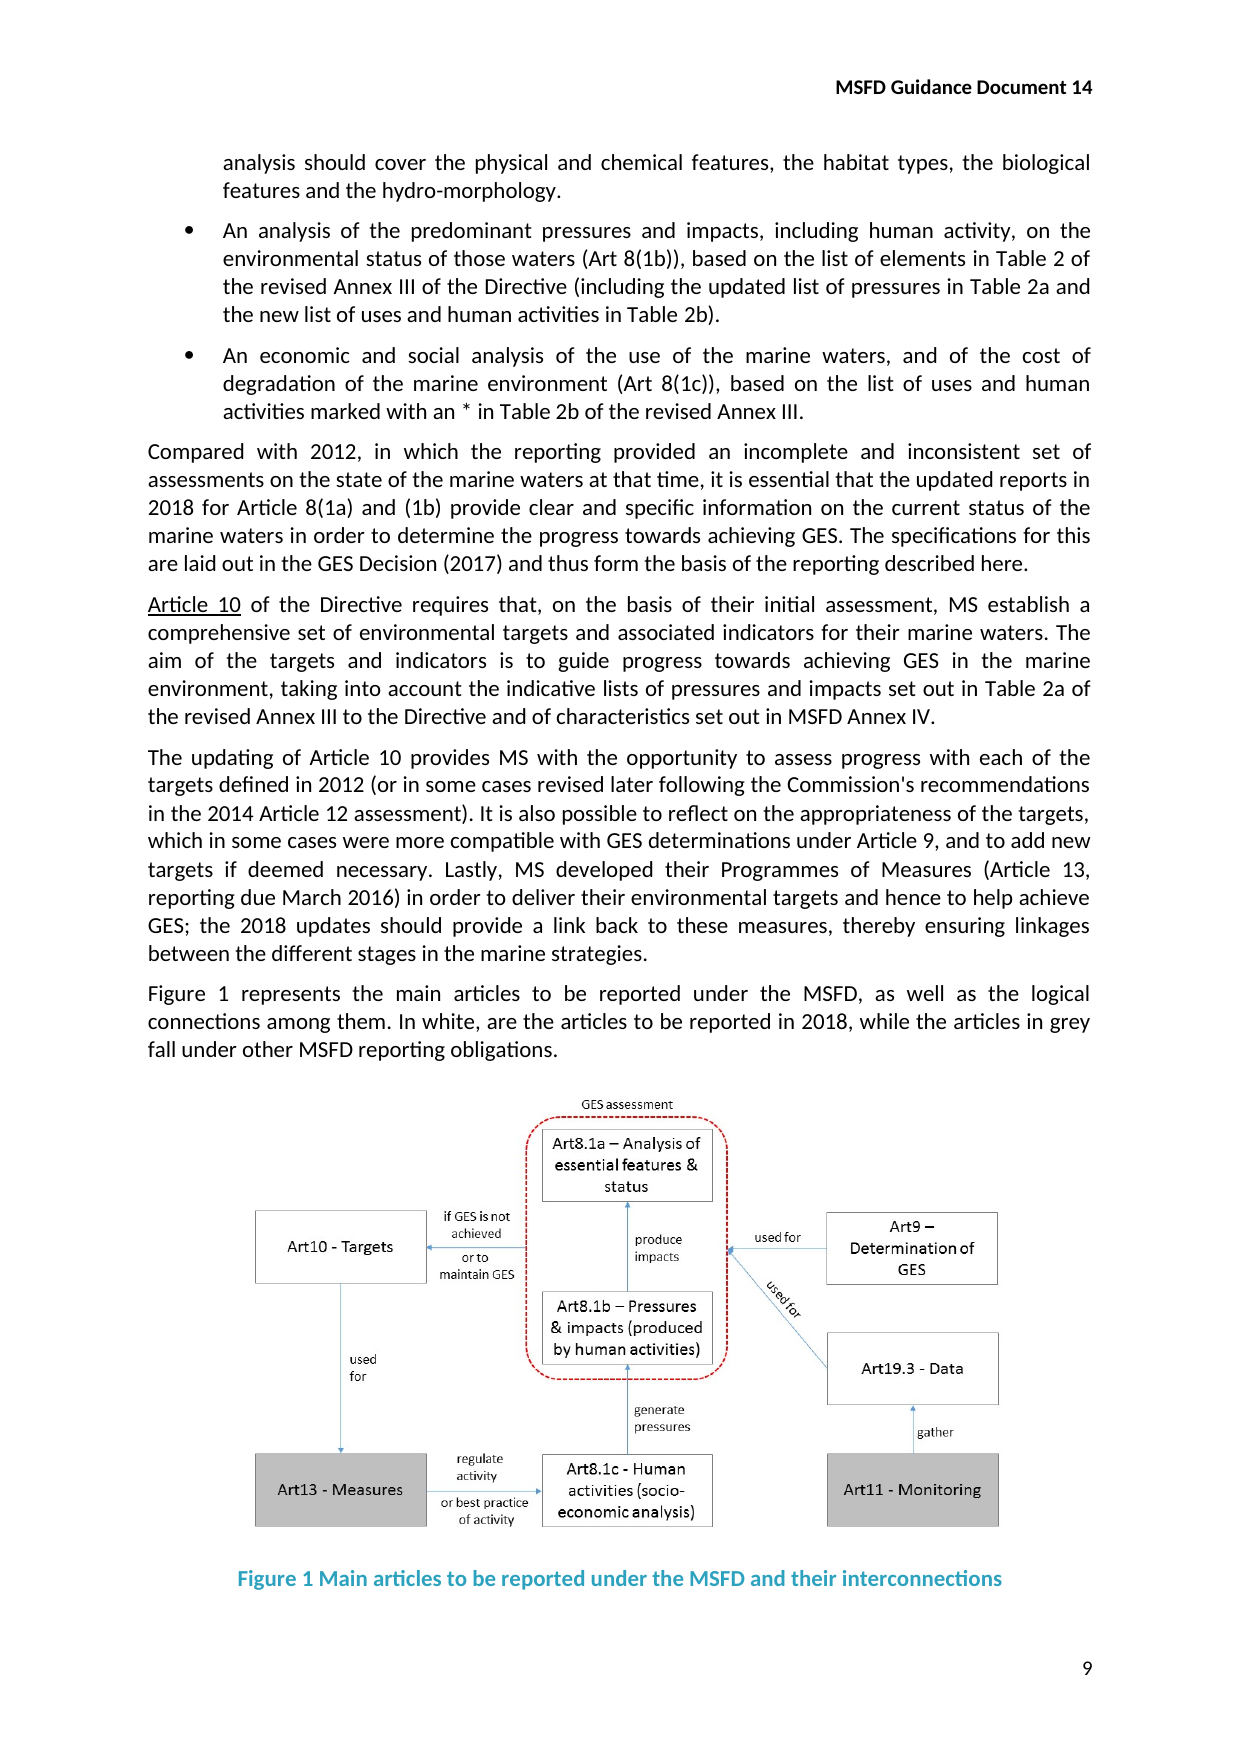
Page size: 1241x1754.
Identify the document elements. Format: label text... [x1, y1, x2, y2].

list An economic and social analysis of the use of the marine waters, and of the cost of degradation of the marine environment (Art 8(1c)), based on the list of uses and human activities marked with an * in Table 2b of the revised Annex III. [185, 341, 1092, 425]
list An analysis of the predominant pressures and impacts, including human activity, on the environmental status of those waters (Art 8(1b)), based on the list of elements in Table 2 of the revised Annex III of the Directive (including the updated list of pressures in Table 2a and the new list of uses and human activities in Table 2b). [185, 216, 1092, 328]
text Article 10 of the Directive requires that, on the basis of their initial assessment, MS establish a comprehensive set of environmental targets and associated indicators for their marine waters. The aim of the targets and indicators is to guide progress towards achieving GES in the marine environment, taking into account the indicative lists of pressures and impacts set out in Table 2a of the revised Annex III to the Directive and of characteristics set out in MSFD Annex IV. [148, 590, 1092, 730]
text Figure 1 Main articles to be reported under the MSFD and their interconnections [148, 1564, 1092, 1592]
text The updating of Article 10 provides MS with the opportunity to assess progress with each of the targets defined in 2012 (or in some cases revised later following the Commission's recommendations in the 2014 Article 12 assessment). It is also possible to reflect on the appropriateness of the targets, which in some cases were more compatible with GES determinations under Article 9, and to add new targets if deemed necessary. Lastly, MS developed their Programmes of Measures (Article 13, reporting due March 2016) in order to deliver their environmental targets and hence to help achieve GES; the 2018 updates should provide a link back to these measures, thereby ensuring linkages between the different stages in the marine strategies. [148, 743, 1092, 967]
text Compared with 2012, in which the reporting provided an incomplete and inconsistent set of assessments on the state of the marine waters at that time, it is essential that the updated reports in 2018 for Article 8(1a) and (1b) provide clear and specific information on the current status of the marine waters in order to determine the progress towards achieving GES. The specifications for this are laid out in the GES Decision (2017) and thus form the basis of the reporting described here. [148, 437, 1092, 577]
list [185, 148, 1092, 204]
text Figure 1 represents the main articles to be reported under the MSFD, as well as the logical connections among them. In white, are the articles to be reported in 2018, while the articles in grey fall under other MSFD reporting obligations. [148, 979, 1092, 1063]
picture [147, 1075, 1098, 1552]
